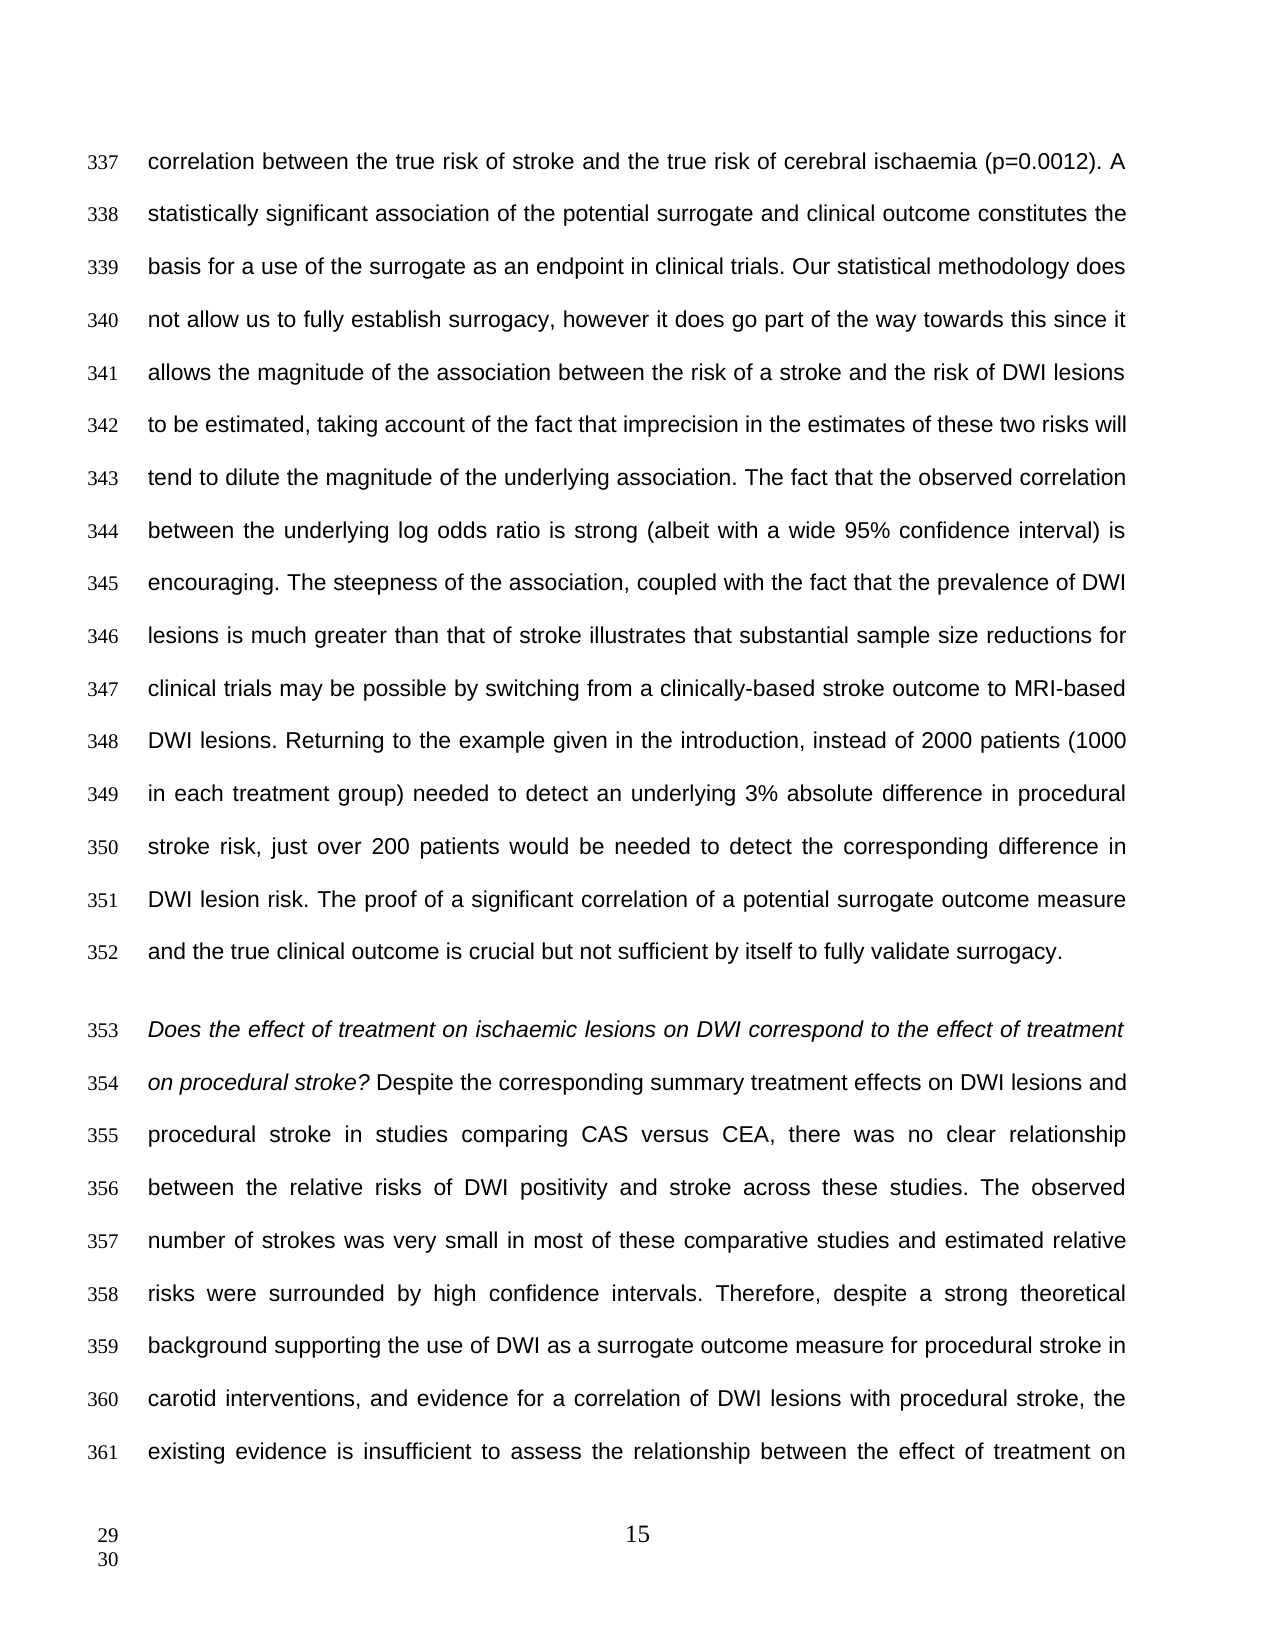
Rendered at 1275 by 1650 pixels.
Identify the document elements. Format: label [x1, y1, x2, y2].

text [148, 1016, 1127, 1464]
text [148, 148, 1127, 965]
